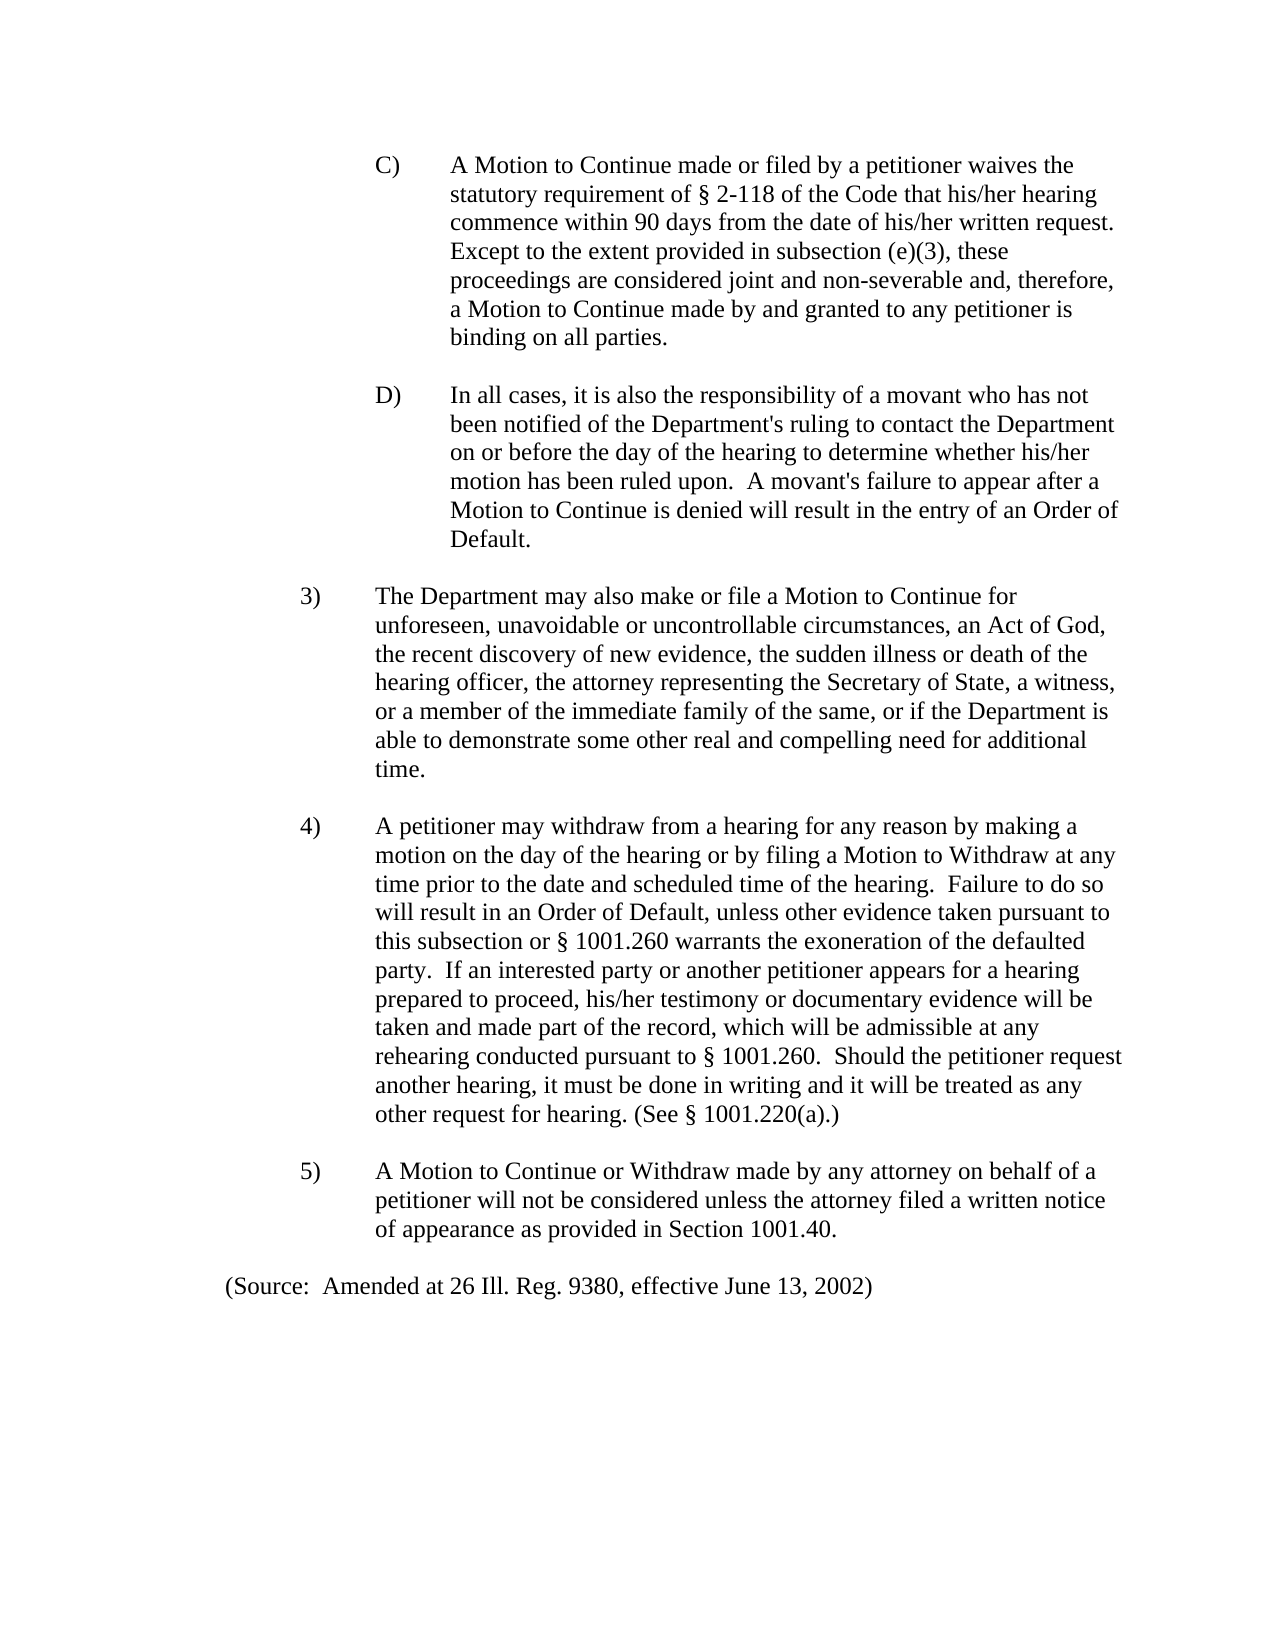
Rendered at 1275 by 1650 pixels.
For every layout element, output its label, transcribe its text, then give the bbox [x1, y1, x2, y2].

text 3) The Department may also make or file a Motion to Continue for unforeseen, unavoidable or uncontrollable circumstances, an Act of God, the recent discovery of new evidence, the sudden illness or death of the hearing officer, the attorney representing the Secretary of State, a witness, or a member of the immediate family of the same, or if the Department is able to demonstrate some other real and compelling need for additional time. [300, 581, 1125, 782]
text C) A Motion to Continue made or filed by a petitioner waives the statutory requirement of § 2-118 of the Code that his/her hearing commence within 90 days from the date of his/her written request. Except to the extent provided in subsection (e)(3), these proceedings are considered joint and non-severable and, therefore, a Motion to Continue made by and granted to any petitioner is binding on all parties. [375, 150, 1125, 351]
text D) In all cases, it is also the responsibility of a movant who has not been notified of the Department's ruling to contact the Department on or before the day of the hearing to determine whether his/her motion has been ruled upon. A movant's failure to appear after a Motion to Continue is denied will result in the entry of an Order of Default. [375, 380, 1125, 552]
text 4) A petitioner may withdraw from a hearing for any reason by making a motion on the day of the hearing or by filing a Motion to Withdraw at any time prior to the date and scheduled time of the hearing. Failure to do so will result in an Order of Default, unless other evidence taken pursuant to this subsection or § 1001.260 warrants the exoneration of the defaulted party. If an interested party or another petitioner appears for a hearing prepared to proceed, his/her testimony or documentary evidence will be taken and made part of the record, which will be admissible at any rehearing conducted pursuant to § 1001.260. Should the petitioner request another hearing, it must be done in writing and it will be treated as any other request for hearing. (See § 1001.220(a).) [300, 811, 1125, 1127]
text 5) A Motion to Continue or Withdraw made by any attorney on behalf of a petitioner will not be considered unless the attorney filed a written notice of appearance as provided in Section 1001.40. [300, 1156, 1125, 1242]
text (Source: Amended at 26 Ill. Reg. 9380, effective June 13, 2002) [225, 1271, 1125, 1300]
